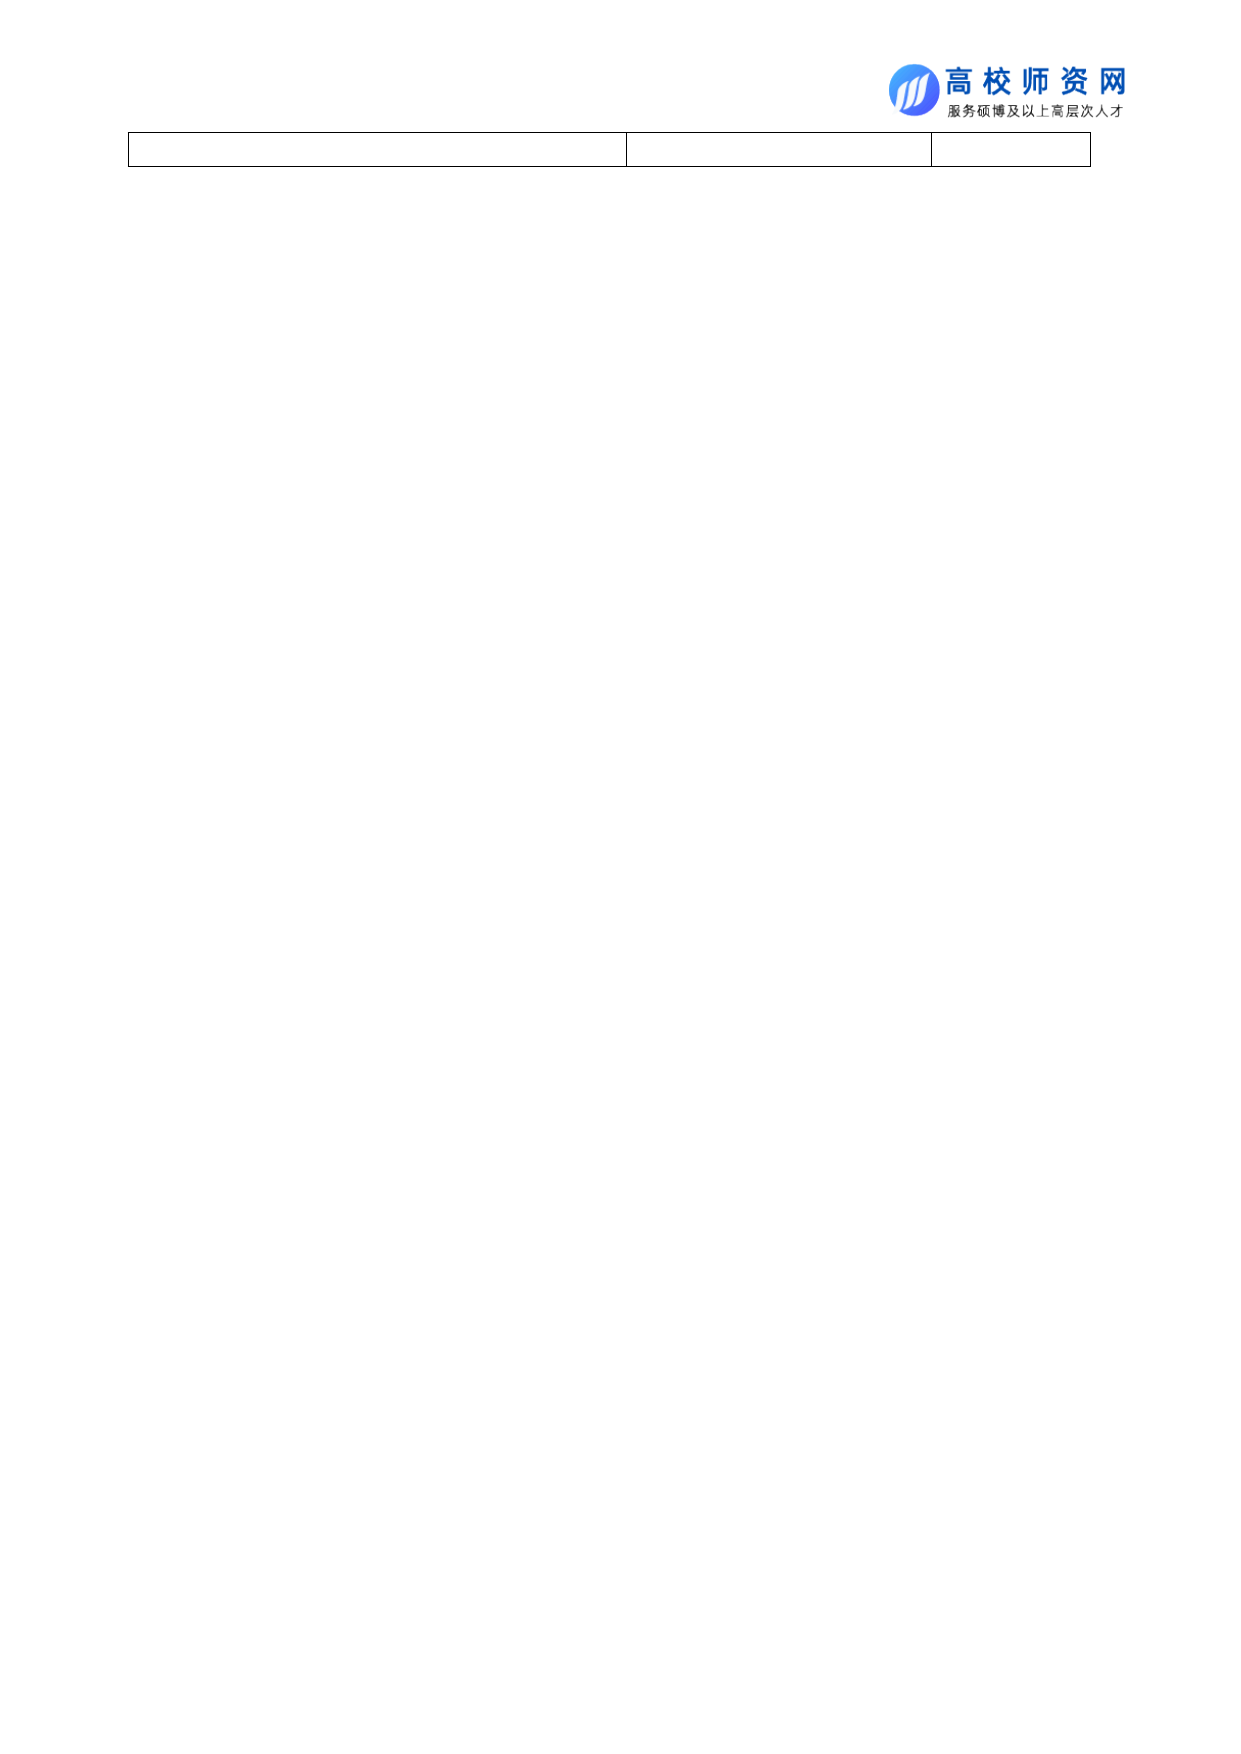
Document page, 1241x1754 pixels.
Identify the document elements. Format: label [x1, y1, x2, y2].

picture [888, 59, 1125, 124]
table_cell [129, 133, 626, 166]
table_cell [627, 133, 931, 166]
table_cell [932, 133, 1090, 166]
